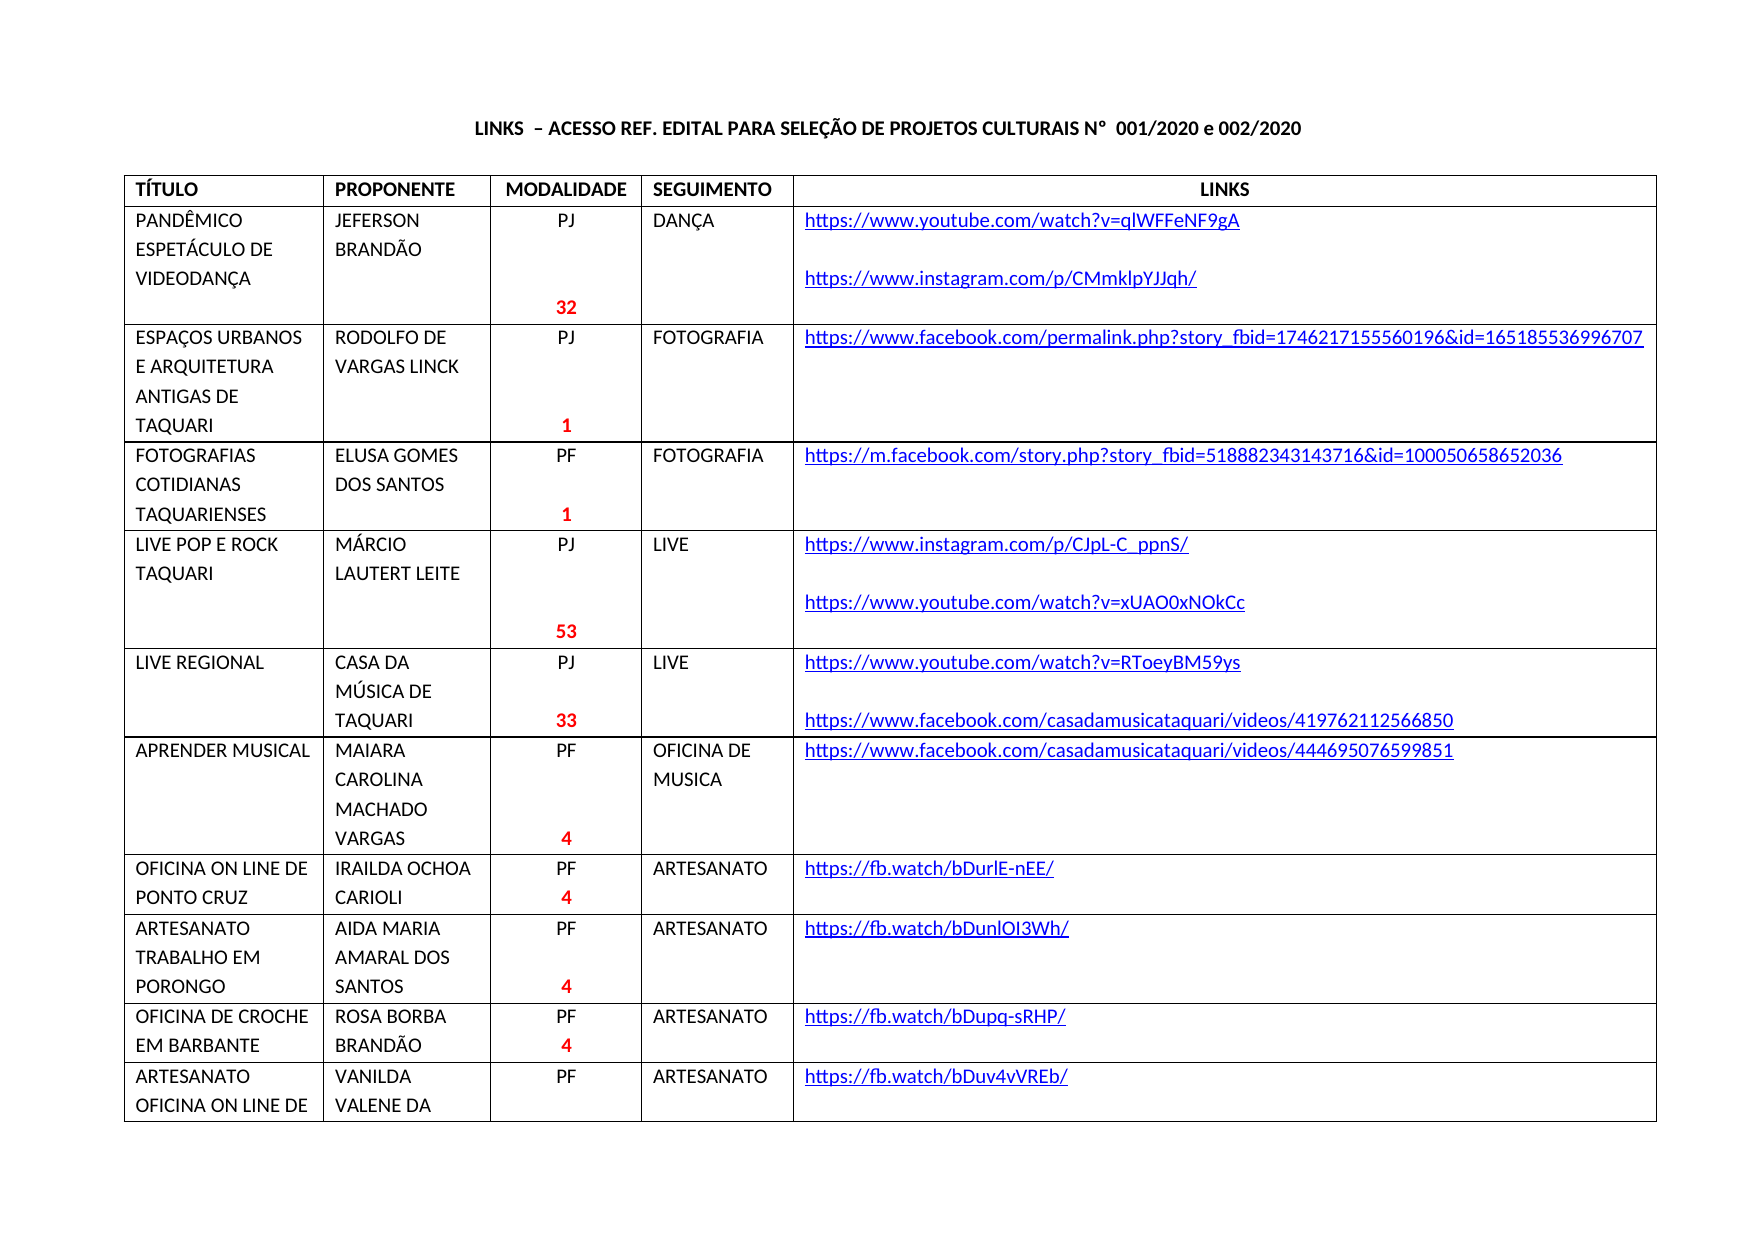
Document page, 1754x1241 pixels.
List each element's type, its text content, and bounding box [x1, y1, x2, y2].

table_cell APRENDER MUSICAL [125, 738, 323, 854]
table_cell ELUSA GOMES DOS SANTOS [324, 443, 490, 530]
table_cell https://m.facebook.com/story.php?story_fbid=518882343143716&id=100050658652036 [794, 443, 1656, 530]
table_header SEGUIMENTO [642, 176, 793, 206]
table_cell LIVE POP E ROCK TAQUARI [125, 531, 323, 648]
table_cell https://fb.watch/bDurlE-nEE/ [794, 855, 1656, 914]
table_cell PF 4 [491, 1063, 641, 1121]
table_cell PJ 32 [491, 207, 641, 323]
table_cell https://www.instagram.com/p/CJpL-C_ppnS/ https://www.youtube.com/watch?v=xUAO0xNOkCc [794, 531, 1656, 648]
table_cell ROSA BORBA BRANDÃO [324, 1004, 490, 1062]
table_cell PF 4 [491, 855, 641, 914]
table_cell LIVE REGIONAL [125, 649, 323, 736]
table_header PROPONENTE [324, 176, 490, 206]
table_cell OFICINA DE MUSICA [642, 738, 793, 854]
table_cell RODOLFO DE VARGAS LINCK [324, 325, 490, 441]
table_cell PF 4 [491, 915, 641, 1002]
table_cell ARTESANATO [642, 855, 793, 914]
table_cell OFICINA ON LINE DE PONTO CRUZ [125, 855, 323, 914]
table_header MODALIDADE [491, 176, 641, 206]
table_cell ARTESANATO [642, 1063, 793, 1121]
table_cell https://www.youtube.com/watch?v=RToeyBM59ys https://www.facebook.com/casadamusicataquari/videos/419762112566850 [794, 649, 1656, 736]
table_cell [324, 1063, 490, 1121]
table_cell PJ 1 [491, 325, 641, 441]
table_cell MAIARA CAROLINA MACHADO VARGAS [324, 738, 490, 854]
table_cell ESPAÇOS URBANOS E ARQUITETURA ANTIGAS DE TAQUARI [125, 325, 323, 441]
table_cell PF 4 [491, 738, 641, 854]
table_cell https://fb.watch/bDupq-sRHP/ [794, 1004, 1656, 1062]
table_cell MÁRCIO LAUTERT LEITE [324, 531, 490, 648]
table_cell FOTOGRAFIA [642, 325, 793, 441]
table_cell https://www.facebook.com/casadamusicataquari/videos/444695076599851 [794, 738, 1656, 854]
table_cell LIVE [642, 531, 793, 648]
table_cell PJ 53 [491, 531, 641, 648]
table_cell IRAILDA OCHOA CARIOLI [324, 855, 490, 914]
table_cell ARTESANATO [642, 1004, 793, 1062]
table_cell DANÇA [642, 207, 793, 323]
table_cell FOTOGRAFIAS COTIDIANAS TAQUARIENSES [125, 443, 323, 530]
table_cell ARTESANATO TRABALHO EM PORONGO [125, 915, 323, 1002]
table_cell PANDÊMICO ESPETÁCULO DE VIDEODANÇA [125, 207, 323, 323]
table_cell ARTESANATO [642, 915, 793, 1002]
table_cell PJ 33 [491, 649, 641, 736]
table_header LINKS [794, 176, 1656, 206]
table_cell https://fb.watch/bDunlOI3Wh/ [794, 915, 1656, 1002]
table_cell https://www.youtube.com/watch?v=qlWFFeNF9gA https://www.instagram.com/p/CMmklpYJJqh/ [794, 207, 1656, 323]
text LINKS – ACESSO REF. EDITAL PARA SELEÇÃO DE PROJETOS CULTURAIS Nº 001/2020 e 002/2020 [135, 115, 1641, 141]
table_cell JEFERSON BRANDÃO [324, 207, 490, 323]
table_cell FOTOGRAFIA [642, 443, 793, 530]
table_cell PF 1 [491, 443, 641, 530]
table_cell CASA DA MÚSICA DE TAQUARI [324, 649, 490, 736]
table_header TÍTULO [125, 176, 323, 206]
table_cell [125, 1063, 323, 1121]
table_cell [794, 1063, 1656, 1121]
table_cell LIVE [642, 649, 793, 736]
table_cell AIDA MARIA AMARAL DOS SANTOS [324, 915, 490, 1002]
table_cell https://www.facebook.com/permalink.php?story_fbid=1746217155560196&id=165185536996707 [794, 325, 1656, 441]
table_cell PF 4 [491, 1004, 641, 1062]
table_cell OFICINA DE CROCHE EM BARBANTE [125, 1004, 323, 1062]
